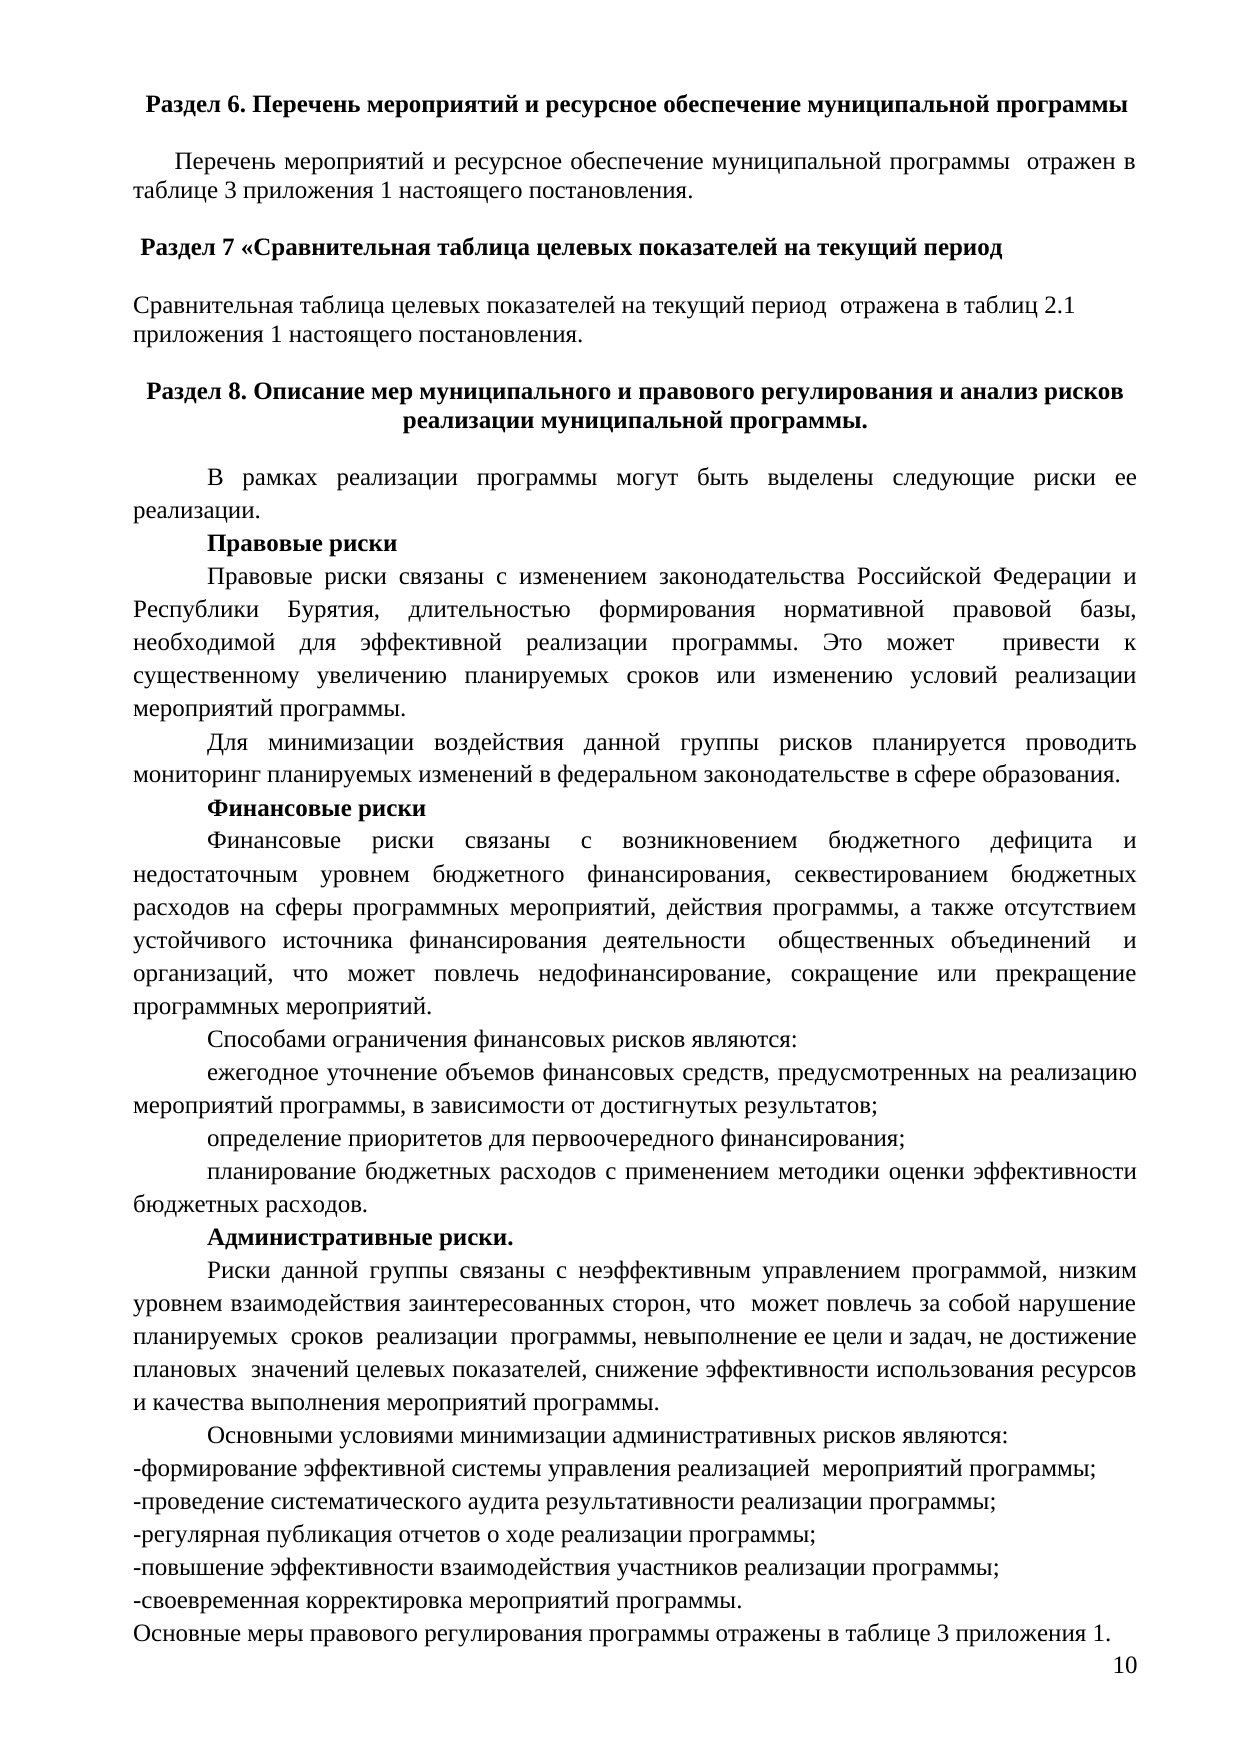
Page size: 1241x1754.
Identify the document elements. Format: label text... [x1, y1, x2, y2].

text Перечень мероприятий и ресурсное обеспечение муниципальной программы отражен в таблице 3 приложения 1 настоящего постановления. [133, 146, 1138, 204]
text Административные риски. [133, 1222, 1138, 1251]
text Сравнительная таблица целевых показателей на текущий период отражена в таблиц 2.1 приложения 1 настоящего постановления. [133, 290, 1138, 347]
text Для минимизации воздействия данной группы рисков планируется проводить мониторинг планируемых изменений в федеральном законодательстве в сфере образования. [133, 727, 1138, 788]
text Правовые риски связаны с изменением законодательства Российской Федерации и Республики Бурятия, длительностью формирования нормативной правовой базы, необходимой для эффективной реализации программы. Это может привести к существенному увеличению планируемых сроков или изменению условий реализации мероприятий программы. [133, 561, 1138, 722]
text -проведение систематического аудита результативности реализации программы; [133, 1486, 1138, 1515]
text В рамках реализации программы могут быть выделены следующие риски ее реализации. [133, 462, 1138, 524]
text Правовые риски [133, 528, 1138, 557]
text Основными условиями минимизации административных рисков являются: [133, 1420, 1138, 1449]
text Способами ограничения финансовых рисков являются: [133, 1024, 1138, 1052]
text Раздел 8. Описание мер муниципального и правового регулирования и анализ рисков реализации муниципальной программы. [133, 376, 1138, 434]
text -регулярная публикация отчетов о ходе реализации программы; [133, 1519, 1138, 1548]
text -повышение эффективности взаимодействия участников реализации программы; [133, 1552, 1138, 1581]
text Риски данной группы связаны с неэффективным управлением программой, низким уровнем взаимодействия заинтересованных сторон, что может повлечь за собой нарушение планируемых сроков реализации программы, невыполнение ее цели и задач, не достижение плановых значений целевых показателей, снижение эффективности использования ресурсов и качества выполнения мероприятий программы. [133, 1255, 1138, 1416]
text Раздел 7 «Сравнительная таблица целевых показателей на текущий период [133, 232, 1138, 261]
text -формирование эффективной системы управления реализацией мероприятий программы; [133, 1453, 1138, 1482]
text определение приоритетов для первоочередного финансирования; [133, 1123, 1138, 1152]
text Основные меры правового регулирования программы отражены в таблице 3 приложения 1. [133, 1618, 1138, 1647]
text -своевременная корректировка мероприятий программы. [133, 1585, 1138, 1614]
text Финансовые риски связаны с возникновением бюджетного дефицита и недостаточным уровнем бюджетного финансирования, секвестированием бюджетных расходов на сферы программных мероприятий, действия программы, а также отсутствием устойчивого источника финансирования деятельности общественных объединений и организаций, что может повлечь недофинансирование, сокращение или прекращение программных мероприятий. [133, 826, 1138, 1019]
text Раздел 6. Перечень мероприятий и ресурсное обеспечение муниципальной программы [133, 89, 1138, 117]
text Финансовые риски [133, 793, 1138, 821]
text планирование бюджетных расходов с применением методики оценки эффективности бюджетных расходов. [133, 1156, 1138, 1218]
text ежегодное уточнение объемов финансовых средств, предусмотренных на реализацию мероприятий программы, в зависимости от достигнутых результатов; [133, 1057, 1138, 1118]
